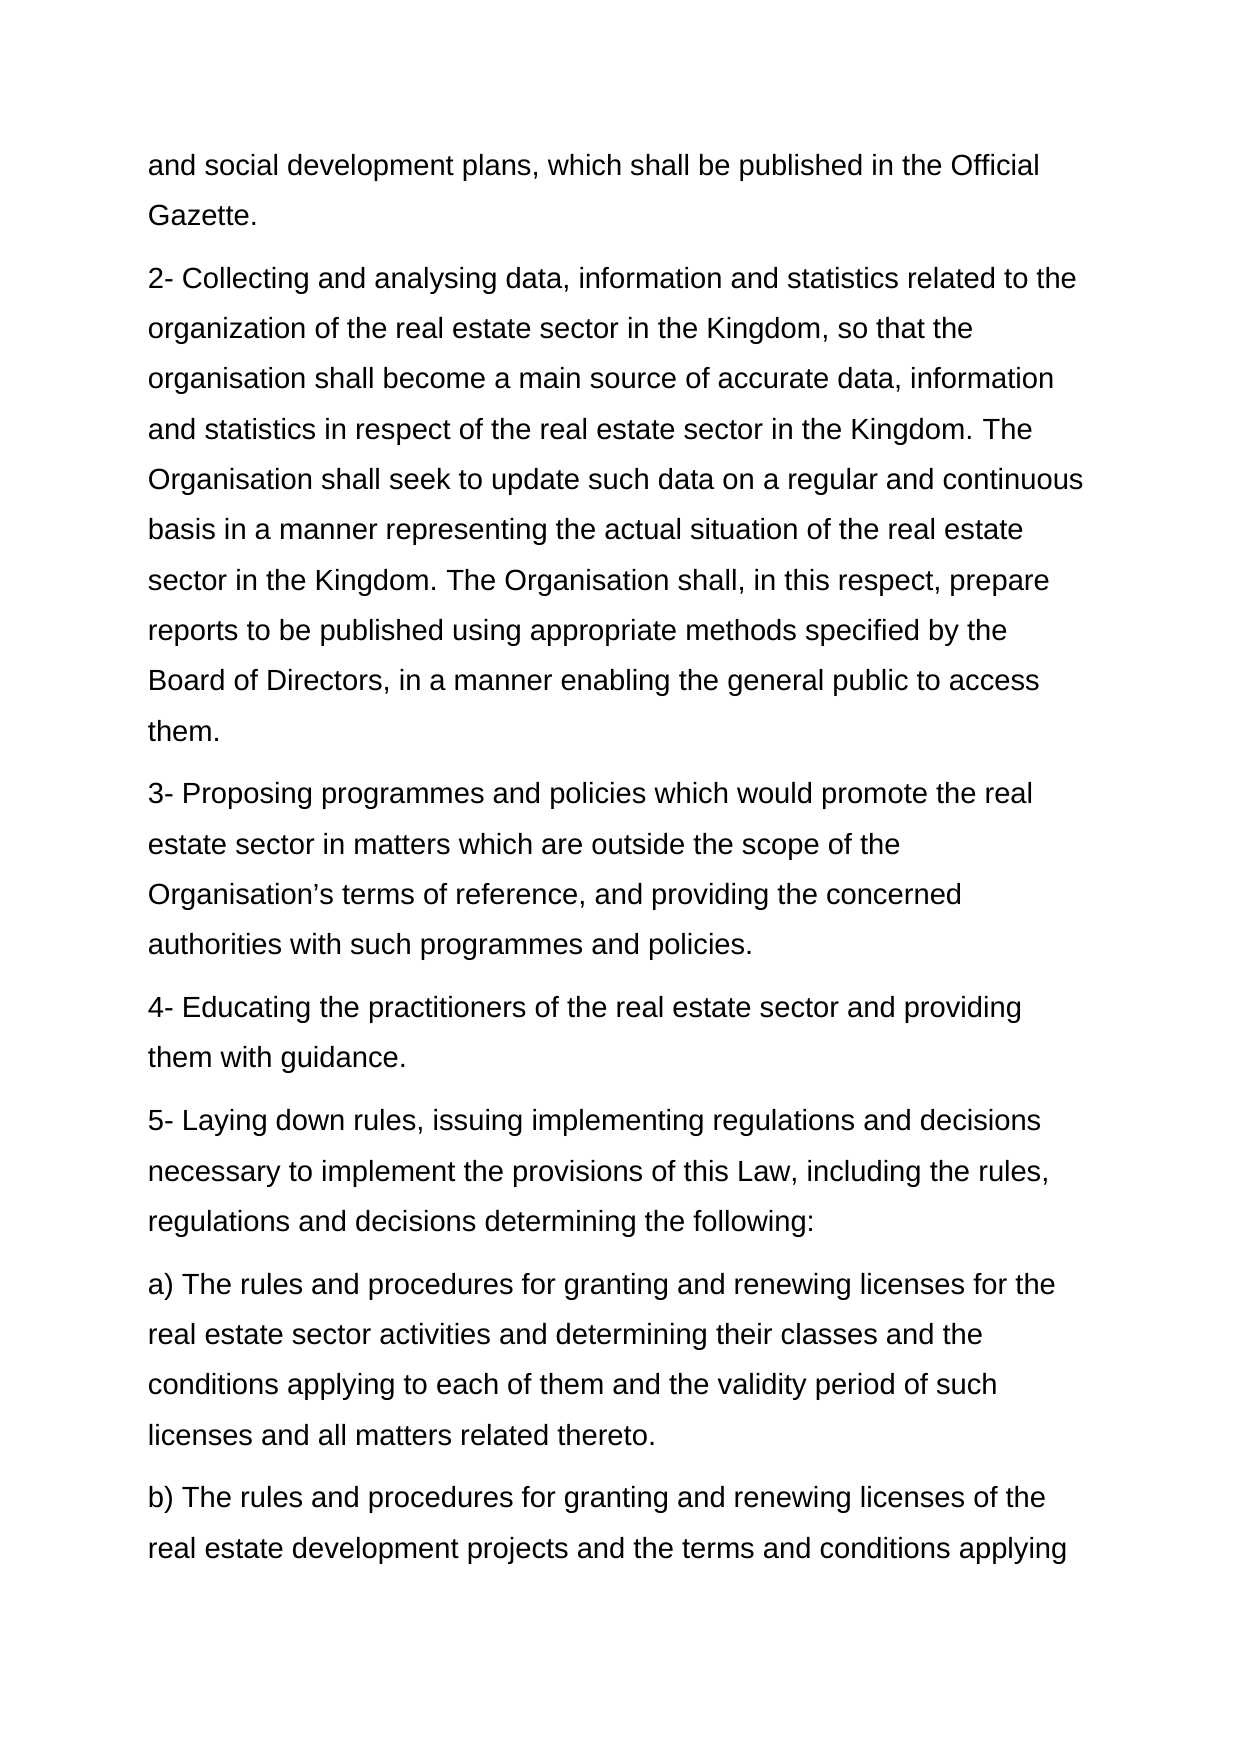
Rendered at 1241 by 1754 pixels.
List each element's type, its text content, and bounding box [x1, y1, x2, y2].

text a) The rules and procedures for granting and renewing licenses for the real estate sector activities and determining their classes and the conditions applying to each of them and the validity period of such licenses and all matters related thereto. [148, 1267, 1093, 1451]
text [148, 148, 1093, 231]
text 4- Educating the practitioners of the real estate sector and providing them with guidance. [148, 990, 1093, 1074]
text 3- Proposing programmes and policies which would promote the real estate sector in matters which are outside the scope of the Organisation’s terms of reference, and providing the concerned authorities with such programmes and policies. [148, 776, 1093, 961]
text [148, 1480, 1093, 1564]
text 5- Laying down rules, issuing implementing regulations and decisions necessary to implement the provisions of this Law, including the rules, regulations and decisions determining the following: [148, 1103, 1093, 1237]
text 2- Collecting and analysing data, information and statistics related to the organization of the real estate sector in the Kingdom, so that the organisation shall become a main source of accurate data, information and statistics in respect of the real estate sector in the Kingdom. The Organisation shall seek to update such data on a regular and continuous basis in a manner representing the actual situation of the real estate sector in the Kingdom. The Organisation shall, in this respect, prepare reports to be published using appropriate methods specified by the Board of Directors, in a manner enabling the general public to access them. [148, 261, 1093, 747]
